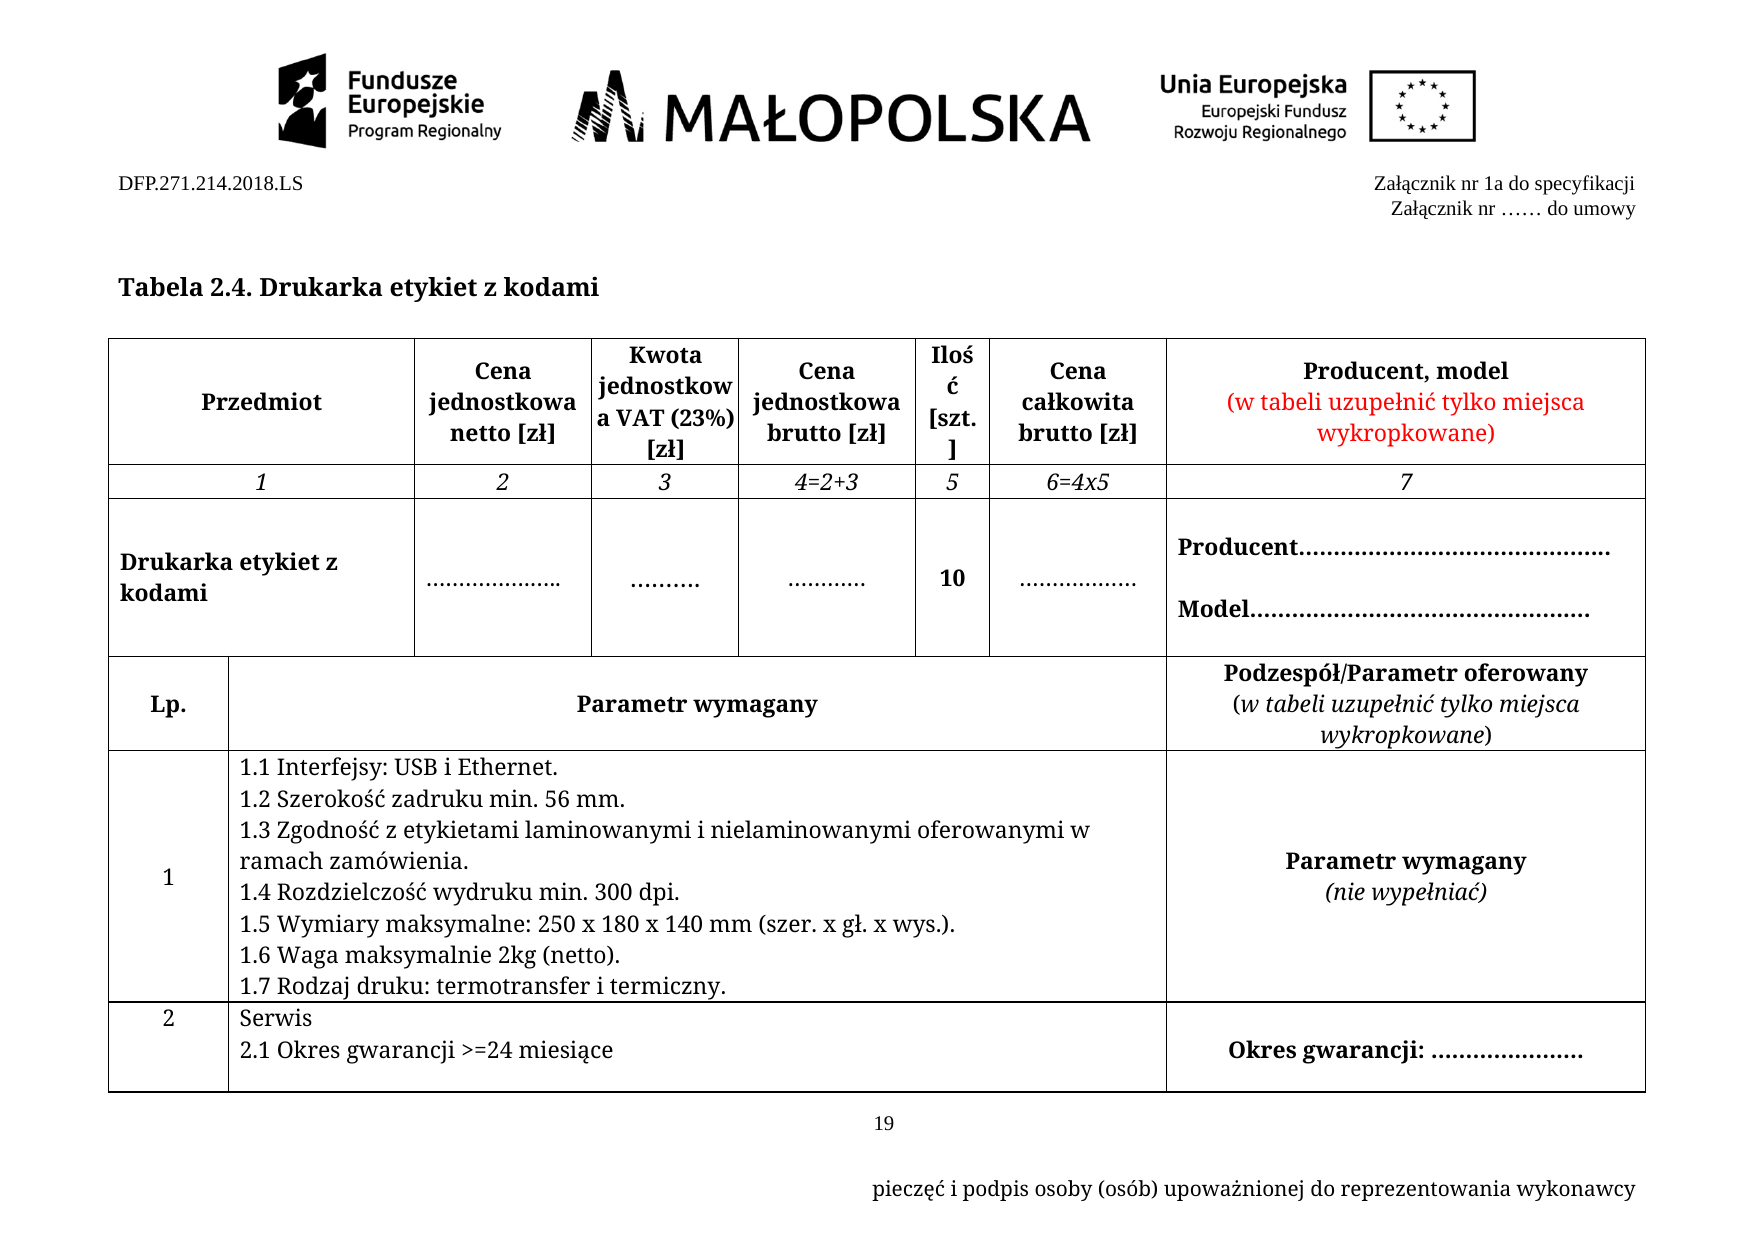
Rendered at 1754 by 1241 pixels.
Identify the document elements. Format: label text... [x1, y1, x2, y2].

table_cell 1.1 Interfejsy: USB i Ethernet. 1.2 Szerokość zadruku min. 56 mm. 1.3 Zgodność z etykietami laminowanymi i nielaminowanymi oferowanymi w ramach zamówienia. 1.4 Rozdzielczość wydruku min. 300 dpi. 1.5 Wymiary maksymalne: 250 x 180 x 140 mm (szer. x gł. x wys.). 1.6 Waga maksymalnie 2kg (netto). 1.7 Rodzaj druku: termotransfer i termiczny. [229, 751, 1166, 1001]
text Tabela 2.4. Drukarka etykiet z kodami [118, 270, 1636, 304]
picture [255, 29, 1499, 172]
table_cell ……………… [990, 499, 1166, 656]
table_cell …………….….. [415, 499, 591, 656]
table_header Cena jednostkowa brutto [zł] [739, 339, 915, 464]
table_cell 5 [916, 465, 989, 498]
table_cell 10 [916, 499, 989, 656]
table_cell 1 [109, 465, 414, 498]
table_cell Producent……………………………………... Model……………………………………….… [1167, 499, 1645, 656]
table_cell Podzespół/Parametr oferowany (w tabeli uzupełnić tylko miejsca wykropkowane) [1167, 657, 1645, 750]
table_cell ………… [739, 499, 915, 656]
table_cell 7 [1167, 465, 1645, 498]
table_cell 2 [109, 1003, 228, 1091]
table_header Cena jednostkowa netto [zł] [415, 339, 591, 464]
table_cell 1 [109, 751, 228, 1001]
table_header Ilość [szt.] [916, 339, 989, 464]
table_cell Parametr wymagany [229, 657, 1166, 750]
table_cell 3 [592, 465, 738, 498]
table_cell Parametr wymagany (nie wypełniać) [1167, 751, 1645, 1001]
table_header Kwota jednostkowa VAT (23%) [zł] [592, 339, 738, 464]
table_header Producent, model (w tabeli uzupełnić tylko miejsca wykropkowane) [1167, 339, 1645, 464]
table_cell Drukarka etykiet z kodami [109, 499, 414, 656]
table_cell ………. [592, 499, 738, 656]
table_cell 4=2+3 [739, 465, 915, 498]
table_cell 6=4x5 [990, 465, 1166, 498]
table_cell 2 [415, 465, 591, 498]
table_header Przedmiot [109, 339, 414, 464]
table_cell Lp. [109, 657, 228, 750]
table_header Cena całkowita brutto [zł] [990, 339, 1166, 464]
